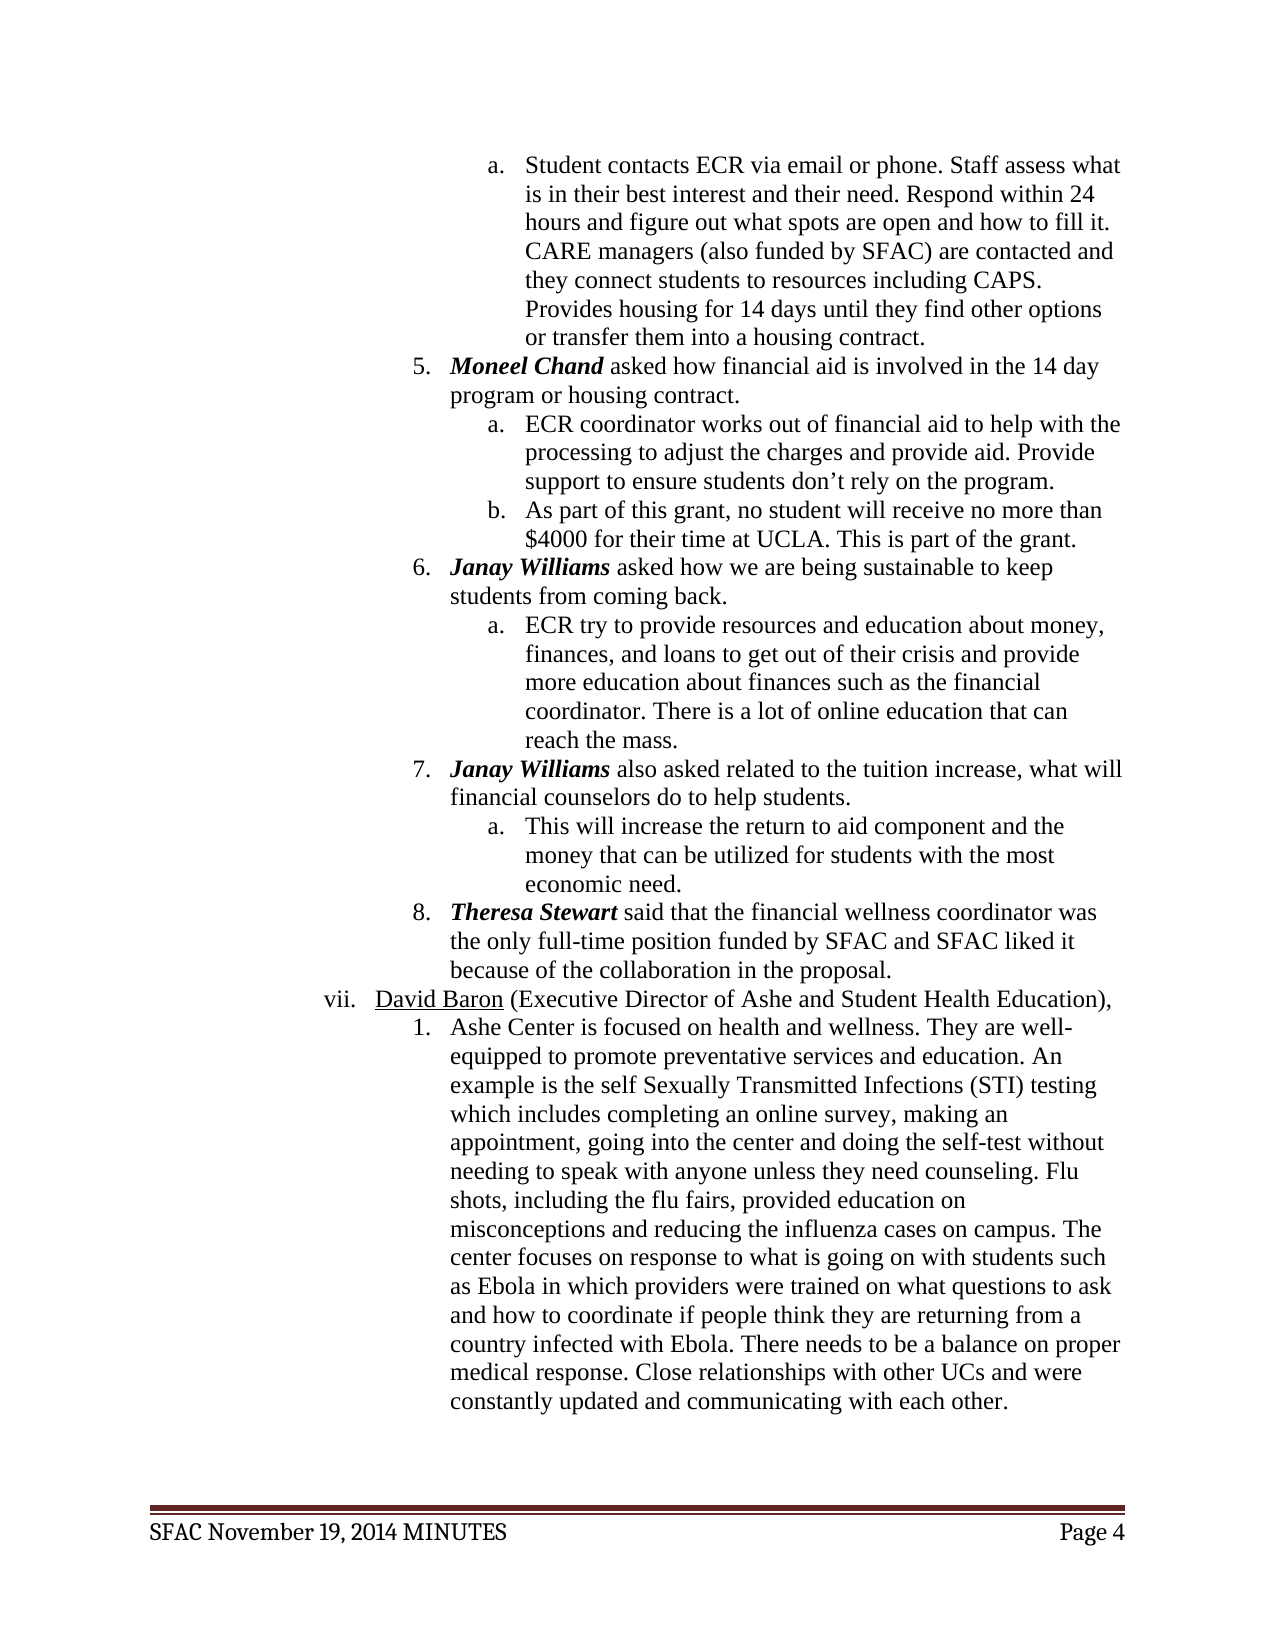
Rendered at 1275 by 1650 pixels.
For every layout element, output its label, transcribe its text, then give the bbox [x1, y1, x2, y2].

list As part of this grant, no student will receive no more than $4000 for their time at UCLA. This is part of the grant. [487, 495, 1125, 552]
list ECR coordinator works out of financial aid to help with the processing to adjust the charges and provide aid. Provide support to ensure students don’t rely on the program. [487, 409, 1125, 495]
list Janay Williams also asked related to the tuition increase, what will financial counselors do to help students. [412, 754, 1125, 811]
list Moneel Chand asked how financial aid is involved in the 14 day program or housing contract. [412, 351, 1125, 409]
list Theresa Stewart said that the financial wellness coordinator was the only full-time position funded by SFAC and SFAC liked it because of the collaboration in the proposal. [412, 897, 1125, 984]
list This will increase the return to aid component and the money that can be utilized for students with the most economic need. [487, 811, 1125, 897]
list David Baron (Executive Director of Ashe and Student Health Education), [356, 984, 1125, 1012]
list ECR try to provide resources and education about money, finances, and loans to get out of their crisis and provide more education about finances such as the financial coordinator. There is a lot of online education that can reach the mass. [487, 610, 1125, 754]
list Janay Williams asked how we are being sustainable to keep students from coming back. [412, 552, 1125, 610]
list Student contacts ECR via email or phone. Staff assess what is in their best interest and their need. Respond within 24 hours and figure out what spots are open and how to fill it. CARE managers (also funded by SFAC) are contacted and they connect students to resources including CAPS. Provides housing for 14 days until they find other options or transfer them into a housing contract. [487, 150, 1125, 351]
list Ashe Center is focused on health and wellness. They are well-equipped to promote preventative services and education. An example is the self Sexually Transmitted Infections (STI) testing which includes completing an online survey, making an appointment, going into the center and doing the self-test without needing to speak with anyone unless they need counseling. Flu shots, including the flu fairs, provided education on misconceptions and reducing the influenza cases on campus. The center focuses on response to what is going on with students such as Ebola in which providers were trained on what questions to ask and how to coordinate if people think they are returning from a country infected with Ebola. There needs to be a balance on proper medical response. Close relationships with other UCs and were constantly updated and communicating with each other. [412, 1012, 1125, 1415]
